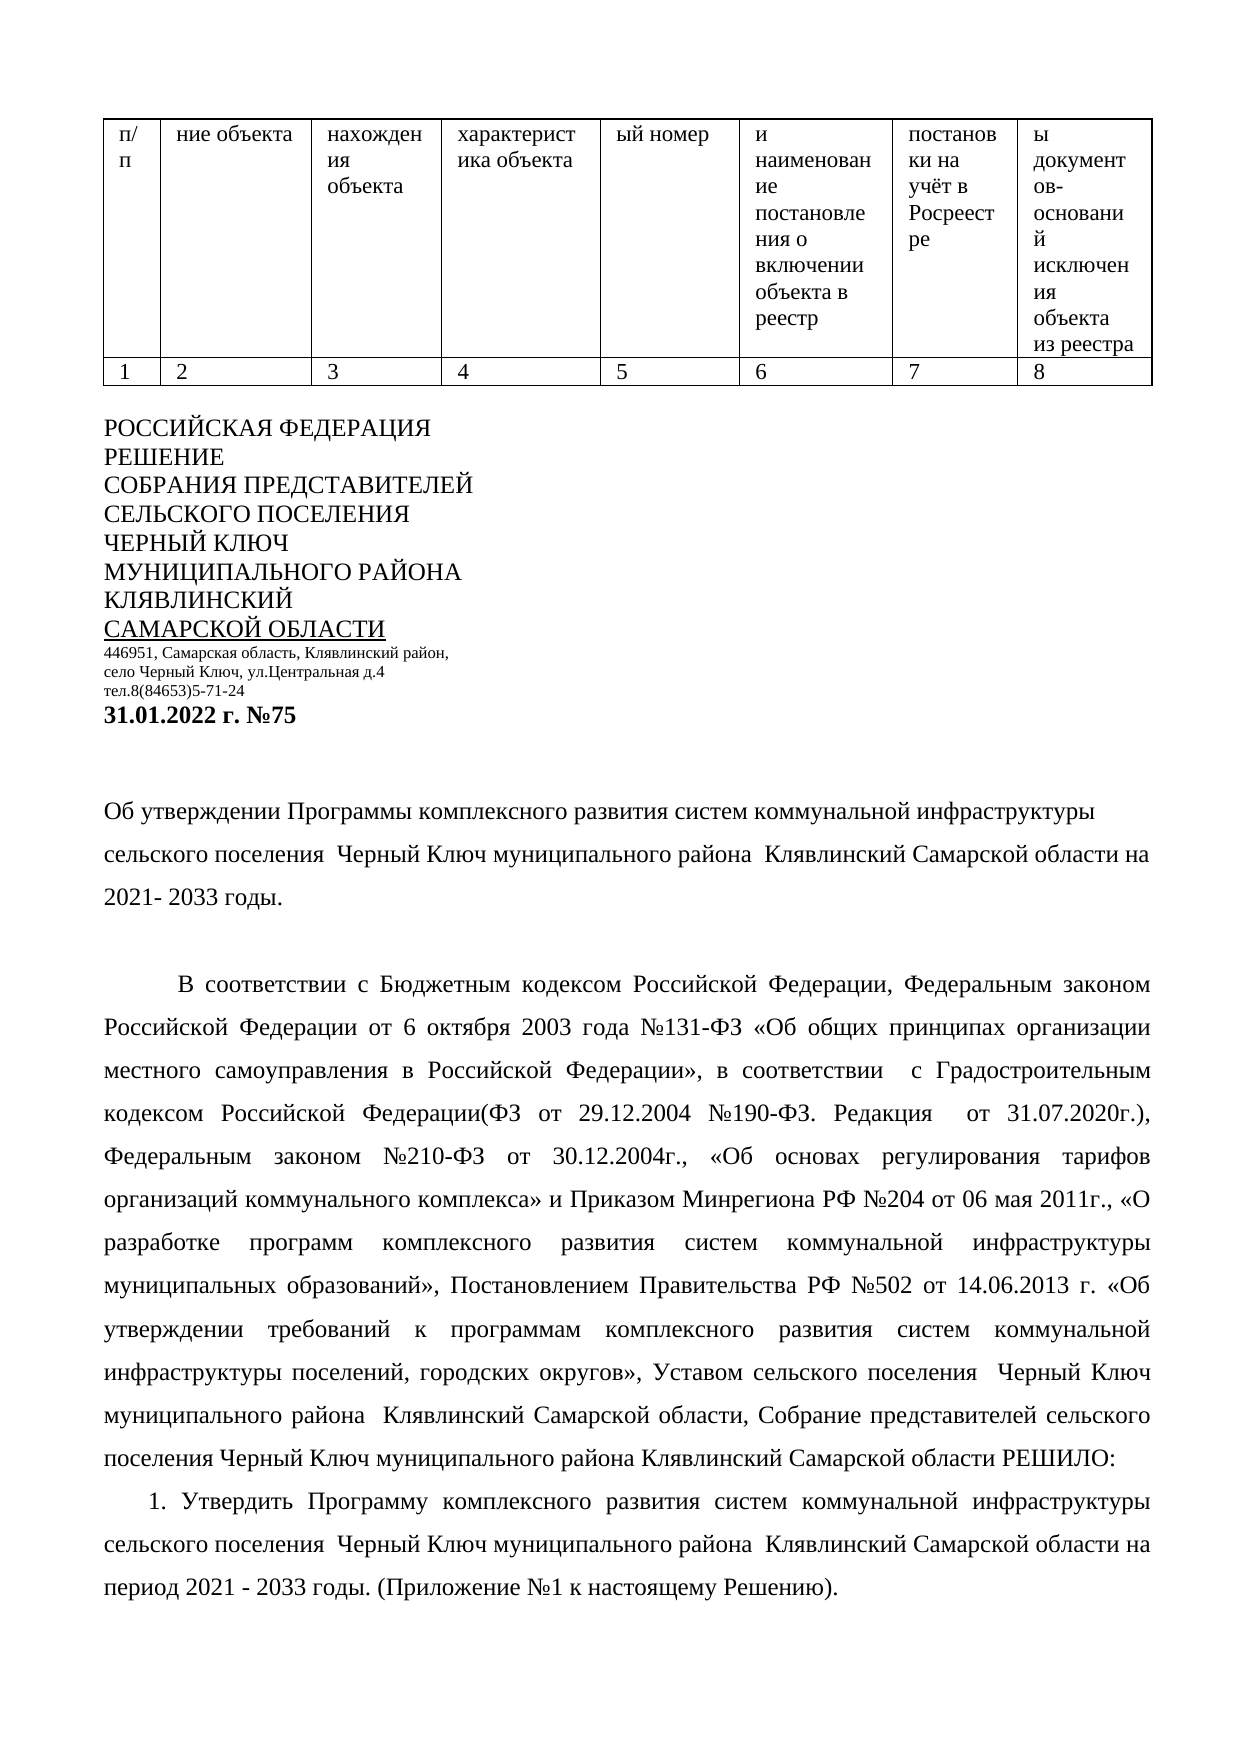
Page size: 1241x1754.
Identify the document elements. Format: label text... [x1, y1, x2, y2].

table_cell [893, 120, 1017, 357]
text 1. Утвердить Программу комплексного развития систем коммунальной инфраструктуры сельского поселения Черный Ключ муниципального района Клявлинский Самарской области на период 2021 - 2033 годы. (Приложение №1 к настоящему Решению). [103, 1486, 1152, 1601]
table_cell 6 [740, 358, 892, 385]
text В соответствии с Бюджетным кодексом Российской Федерации, Федеральным законом Российской Федерации от 6 октября 2003 года №131-ФЗ «Об общих принципах организации местного самоуправления в Российской Федерации», в соответствии с Градостроительным кодексом Российской Федерации(ФЗ от 29.12.2004 №190-ФЗ. Редакция от 31.07.2020г.), Федеральным законом №210-ФЗ от 30.12.2004г., «Об основах регулирования тарифов организаций коммунального комплекса» и Приказом Минрегиона РФ №204 от 06 мая 2011г., «О разработке программ комплексного развития систем коммунальной инфраструктуры муниципальных образований», Постановлением Правительства РФ №502 от 14.06.2013 г. «Об утверждении требований к программам комплексного развития систем коммунальной инфраструктуры поселений, городских округов», Уставом сельского поселения Черный Ключ муниципального района Клявлинский Самарской области, Собрание представителей сельского поселения Черный Ключ муниципального района Клявлинский Самарской области РЕШИЛО: [103, 969, 1152, 1472]
table_cell 2 [161, 358, 311, 385]
table_cell 7 [893, 358, 1017, 385]
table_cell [442, 120, 600, 357]
table_cell N п/п [104, 120, 160, 357]
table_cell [312, 120, 441, 357]
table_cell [161, 120, 311, 357]
table_cell 1 [104, 358, 160, 385]
table_cell 4 [442, 358, 600, 385]
text Об утверждении Программы комплексного развития систем коммунальной инфраструктуры сельского поселения Черный Ключ муниципального района Клявлинский Самарской области на 2021- 2033 годы. [103, 796, 1152, 911]
table_cell 8 [1018, 358, 1151, 385]
table_cell Кадастровый номер [601, 120, 739, 357]
table_cell 5 [601, 358, 739, 385]
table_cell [1018, 120, 1151, 357]
table_cell 3 [312, 358, 441, 385]
table_header РОССИЙСКАЯ ФЕДЕРАЦИЯ РЕШЕНИЕ СОБРАНИЯ ПРЕДСТАВИТЕЛЕЙ СЕЛЬСКОГО ПОСЕЛЕНИЯ ЧЕРНЫЙ КЛЮЧ МУНИЦИПАЛЬНОГО РАЙОНА КЛЯВЛИНСКИЙ САМАРСКОЙ ОБЛАСТИ 446951, Самарская область, Клявлинский район, село Черный Ключ, ул.Центральная д.4 тел.8(84653)5-71-24 31.01.2022 г. №75 [92, 413, 591, 748]
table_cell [740, 120, 892, 357]
